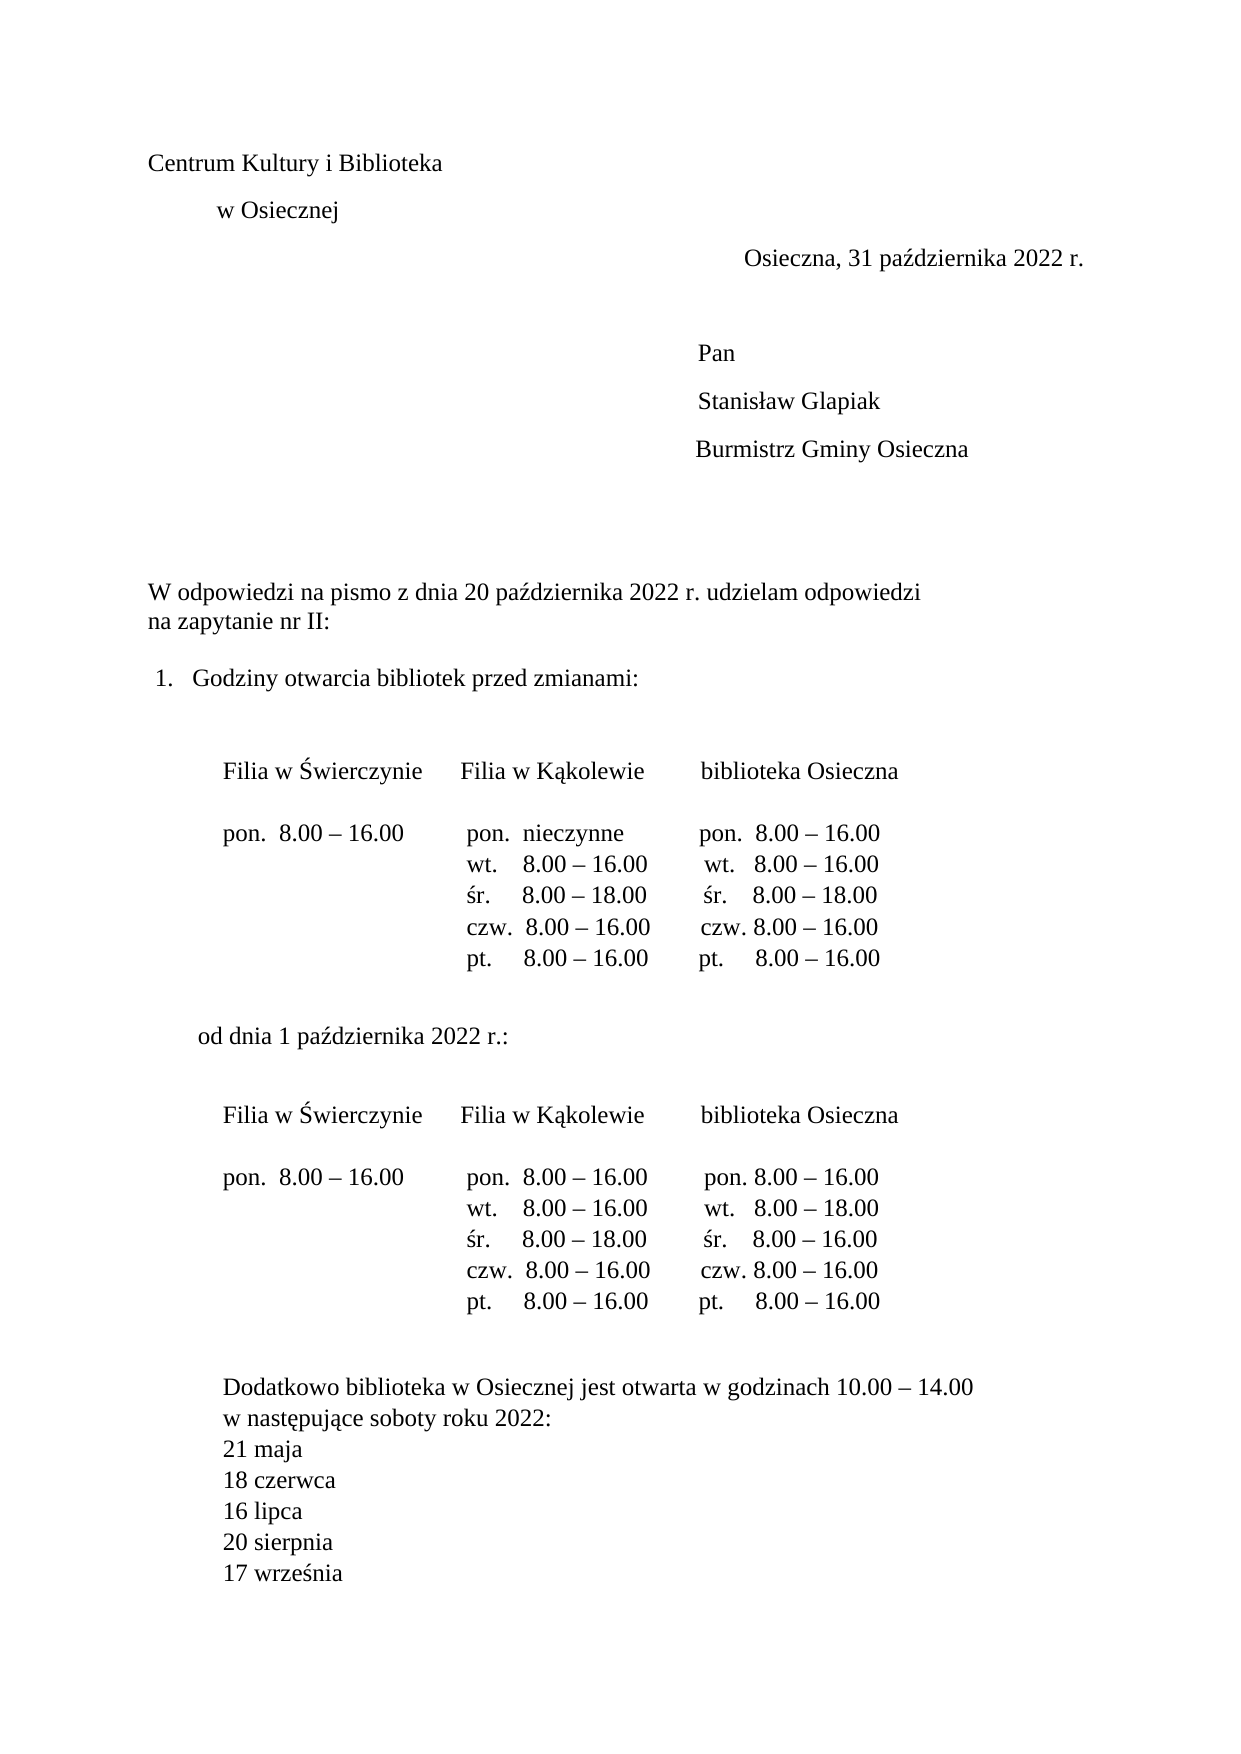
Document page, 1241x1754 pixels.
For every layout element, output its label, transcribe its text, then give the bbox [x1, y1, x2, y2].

text pt. 8.00 – 16.00 pt. 8.00 – 16.00 [223, 1286, 1093, 1315]
text czw. 8.00 – 16.00 czw. 8.00 – 16.00 [223, 912, 1093, 940]
list Godziny otwarcia bibliotek przed zmianami: [154, 663, 1093, 692]
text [223, 1372, 1093, 1587]
text śr. 8.00 – 18.00 śr. 8.00 – 16.00 [223, 1224, 1093, 1253]
text Stanisław Glapiak [148, 386, 1093, 415]
text W odpowiedzi na pismo z dnia 20 października 2022 r. udzielam odpowiedzi [148, 577, 1093, 606]
text Filia w Świerczynie Filia w Kąkolewie biblioteka Osieczna [223, 1100, 1093, 1129]
text Osieczna, 31 października 2022 r. [664, 243, 1093, 272]
text od dnia 1 października 2022 r.: [148, 1021, 1093, 1050]
text pon. 8.00 – 16.00 pon. 8.00 – 16.00 pon. 8.00 – 16.00 [223, 1162, 1093, 1191]
text wt. 8.00 – 16.00 wt. 8.00 – 16.00 [223, 849, 1093, 878]
text śr. 8.00 – 18.00 śr. 8.00 – 18.00 [223, 881, 1093, 909]
text Centrum Kultury i Biblioteka [148, 148, 1093, 176]
text Filia w Świerczynie Filia w Kąkolewie biblioteka Osieczna [223, 756, 1093, 785]
text na zapytanie nr II: [148, 606, 1093, 634]
text czw. 8.00 – 16.00 czw. 8.00 – 16.00 [223, 1255, 1093, 1284]
text wt. 8.00 – 16.00 wt. 8.00 – 18.00 [223, 1193, 1093, 1222]
text w Osiecznej [148, 195, 1093, 224]
text pt. 8.00 – 16.00 pt. 8.00 – 16.00 [223, 943, 1093, 971]
text Pan [148, 338, 1093, 367]
text pon. 8.00 – 16.00 pon. nieczynne pon. 8.00 – 16.00 [223, 818, 1093, 847]
text Burmistrz Gminy Osieczna [148, 434, 1093, 463]
